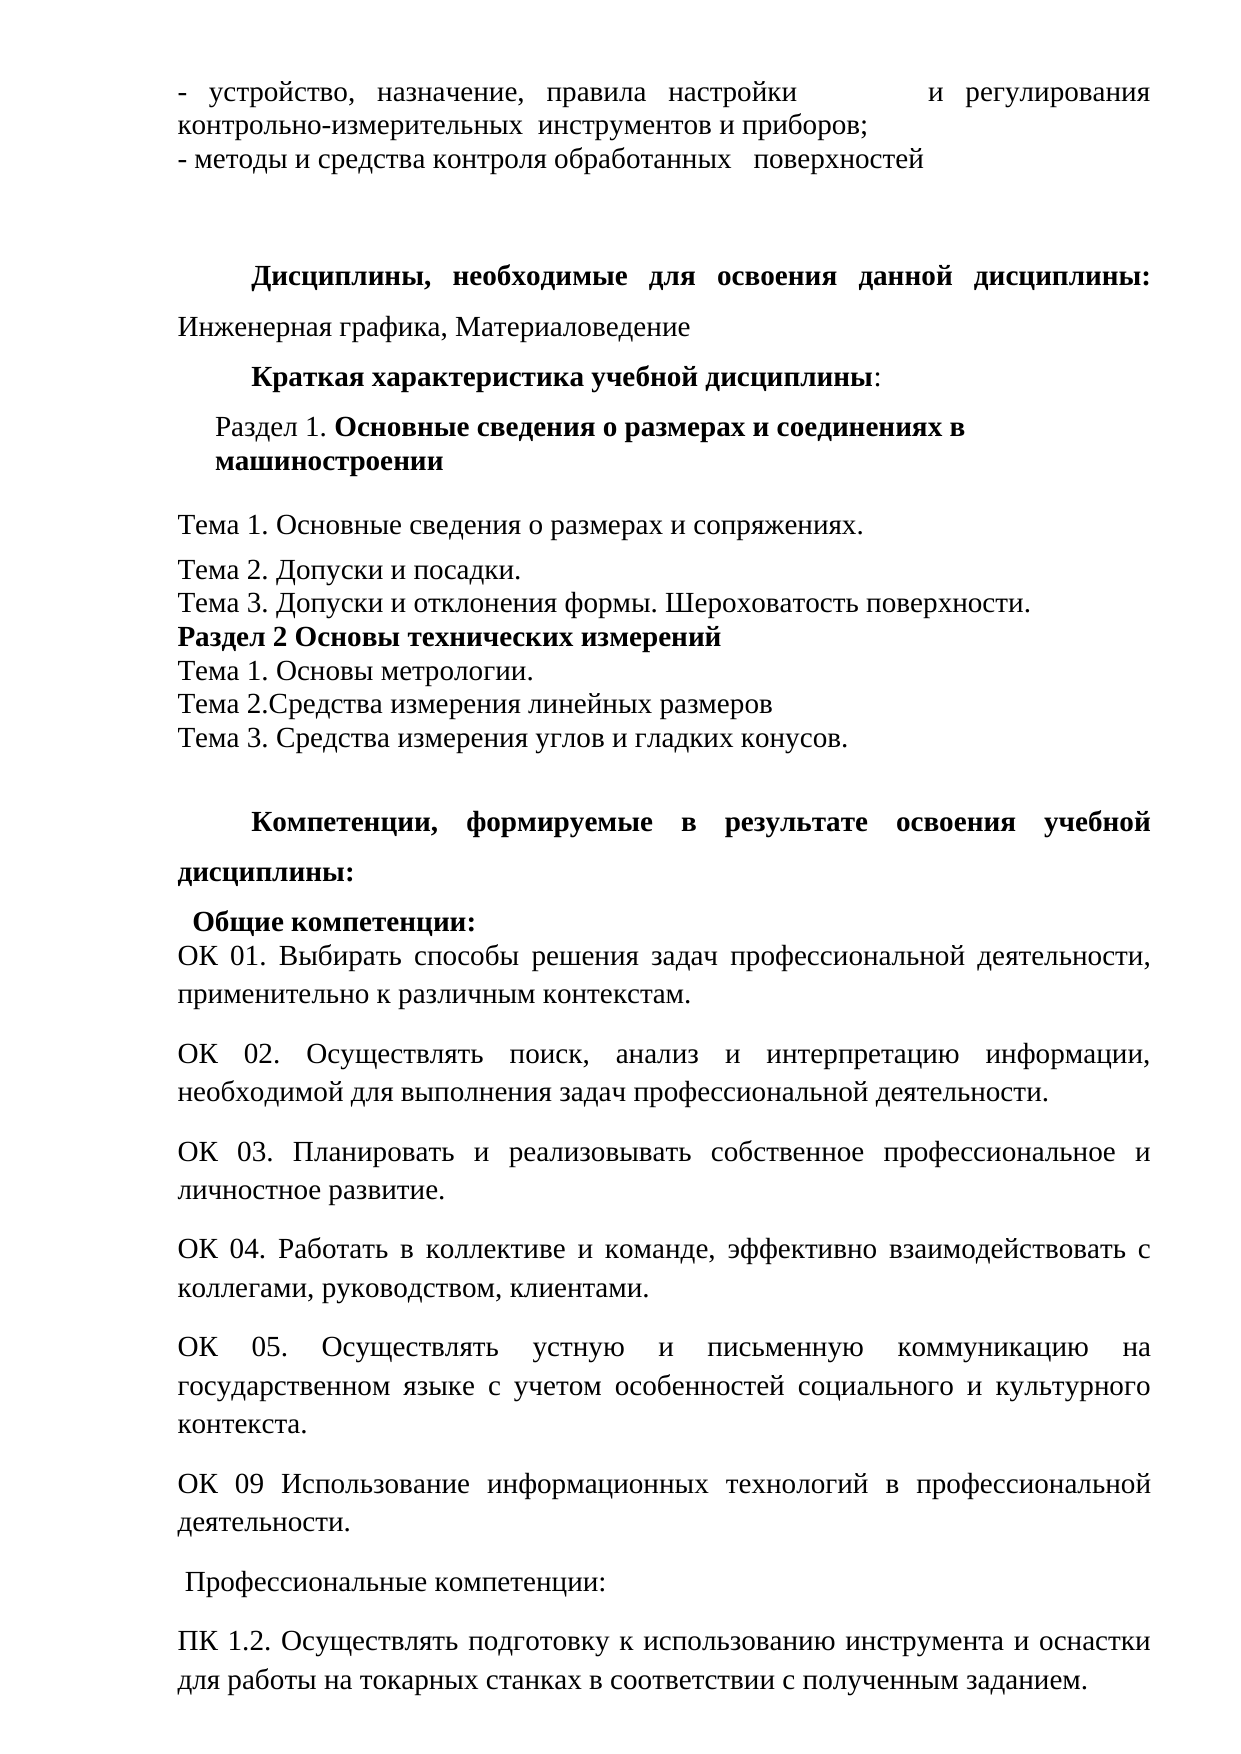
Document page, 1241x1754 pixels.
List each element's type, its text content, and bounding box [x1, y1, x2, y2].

table_cell Тема 3. Средства измерения углов и гладких конусов. [166, 720, 1111, 753]
text Компетенции, формируемые в результате освоения учебной дисциплины: [177, 804, 1152, 887]
table_cell Тема 2.Средства измерения линейных размеров [166, 686, 1111, 720]
table_cell Тема 1. Основы метрологии. [166, 653, 1111, 686]
text ОК 03. Планировать и реализовывать собственное профессиональное и личностное развитие. [177, 1134, 1152, 1206]
text - устройство, назначение, правила настройки и регулирования контрольно-измерительных инструментов и приборов; [177, 74, 1152, 141]
text ПК 1.2. Осуществлять подготовку к использованию инструмента и оснастки для работы на токарных станках в соответствии с полученным заданием. [177, 1623, 1152, 1695]
table_header Раздел 1. Основные сведения о размерах и соединениях в машиностроении [166, 409, 1111, 507]
text ОК 02. Осуществлять поиск, анализ и интерпретацию информации, необходимой для выполнения задач профессиональной деятельности. [177, 1036, 1152, 1108]
text ОК 01. Выбирать способы решения задач профессиональной деятельности, применительно к различным контекстам. [177, 938, 1152, 1010]
text Краткая характеристика учебной дисциплины: [177, 359, 1152, 392]
text - методы и средства контроля обработанных поверхностей [177, 141, 1152, 174]
text Общие компетенции: [192, 904, 1152, 938]
text ОК 09 Использование информационных технологий в профессиональной деятельности. [177, 1466, 1152, 1538]
text ОК 04. Работать в коллективе и команде, эффективно взаимодействовать с коллегами, руководством, клиентами. [177, 1232, 1152, 1304]
table_cell Тема 3. Допуски и отклонения формы. Шероховатость поверхности. [166, 586, 1111, 619]
text Профессиональные компетенции: [177, 1564, 1152, 1597]
table_cell Тема 1. Основные сведения о размерах и сопряжениях. [166, 507, 1111, 552]
text Дисциплины, необходимые для освоения данной дисциплины: Инженерная графика, Материаловедение [177, 258, 1152, 342]
table_cell Тема 2. Допуски и посадки. [166, 552, 1111, 586]
table_cell Раздел 2 Основы технических измерений [166, 619, 1111, 653]
text ОК 05. Осуществлять устную и письменную коммуникацию на государственном языке с учетом особенностей социального и культурного контекста. [177, 1329, 1152, 1440]
